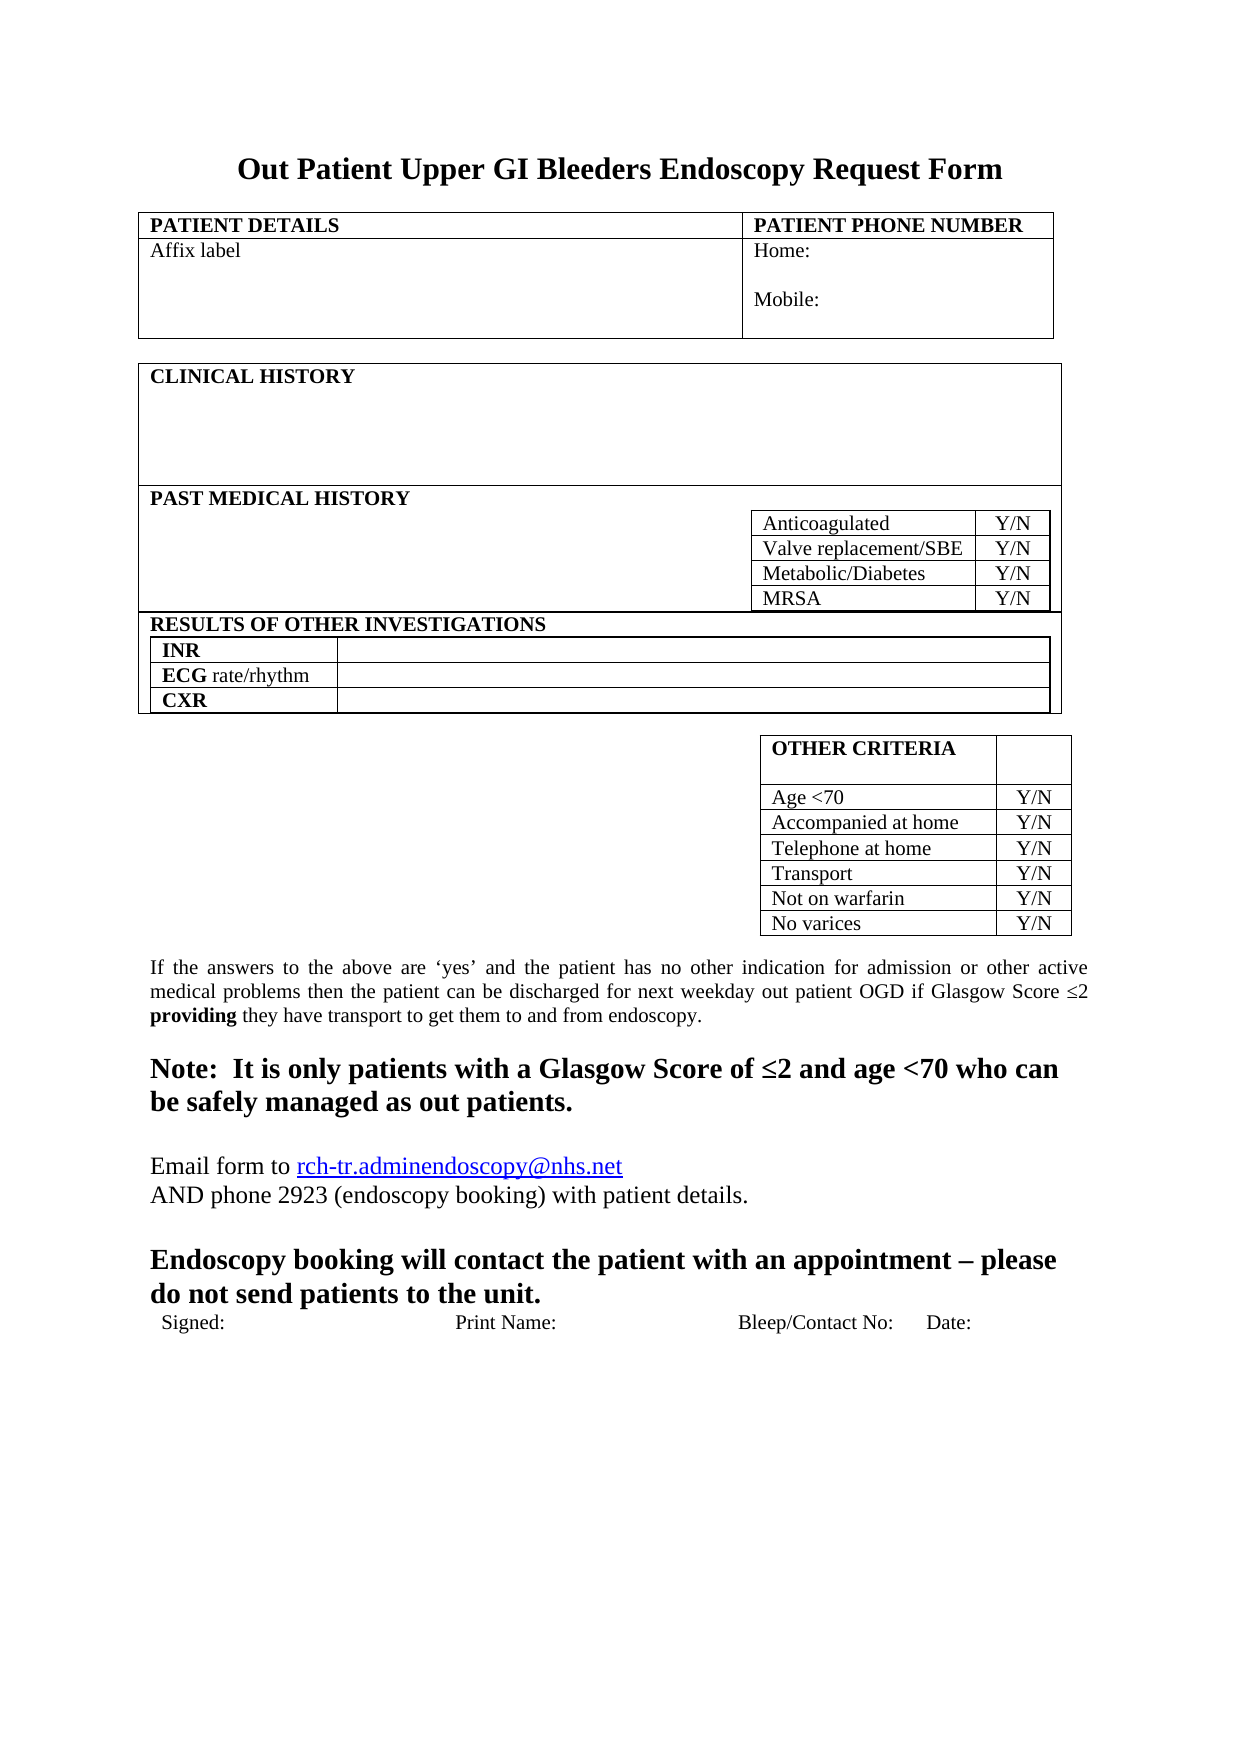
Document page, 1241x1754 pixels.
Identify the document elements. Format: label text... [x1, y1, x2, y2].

table_cell PAST MEDICAL HISTORY [139, 486, 1061, 611]
table_header Bleep/Contact No: [727, 1310, 915, 1358]
table_cell Affix label [139, 239, 742, 338]
table_cell Transport [761, 861, 996, 884]
text Note: It is only patients with a Score of ≤2 and age <70 who can be safely managed as out patients. [150, 1051, 1090, 1118]
table_cell Telephone at home [761, 835, 996, 859]
table_cell Age <70 [761, 785, 996, 809]
table_cell RESULTS OF OTHER INVESTIGATIONS [139, 613, 1061, 713]
table_header PATIENT DETAILS [139, 213, 742, 237]
table_header Date: [915, 1310, 1078, 1358]
table_header PATIENT PHONE NUMBER [743, 213, 1053, 237]
table_cell Y/N [997, 861, 1071, 884]
text phone 2923 (endoscopy booking) with patient details. [150, 1180, 1090, 1209]
table_cell Not on warfarin [761, 886, 996, 910]
table_header Signed: [150, 1310, 444, 1358]
table_header Print Name: [444, 1310, 727, 1358]
text Out Patient Upper GI Bleeders Endoscopy Request Form [150, 150, 1090, 186]
table_cell Y/N [997, 785, 1071, 809]
table_cell Y/N [997, 810, 1071, 834]
table_header CLINICAL HISTORY [139, 364, 1061, 485]
table_header OTHER CRITERIA [761, 736, 996, 784]
table_cell Y/N [997, 835, 1071, 859]
text If the answers to the above are ‘yes’ and the patient has no other indication for admission or other active medical problems then the patient can be discharged for next weekday out patient OGD if Glasgow Score ≤2 providing they have transport to get them to and from endoscopy. [150, 954, 1090, 1027]
table_cell Accompanied at home [761, 810, 996, 834]
text Email form to rch-tr.adminendoscopy@nhs.net [150, 1151, 1090, 1180]
text Endoscopy booking will contact the patient with an appointment – please do not send patients to the unit. [150, 1242, 1090, 1309]
table_cell Y/N [997, 911, 1071, 935]
table_cell Y/N [997, 886, 1071, 910]
table_cell No varices [761, 911, 996, 935]
table_header [997, 736, 1071, 784]
table_cell Home: : [743, 239, 1053, 338]
